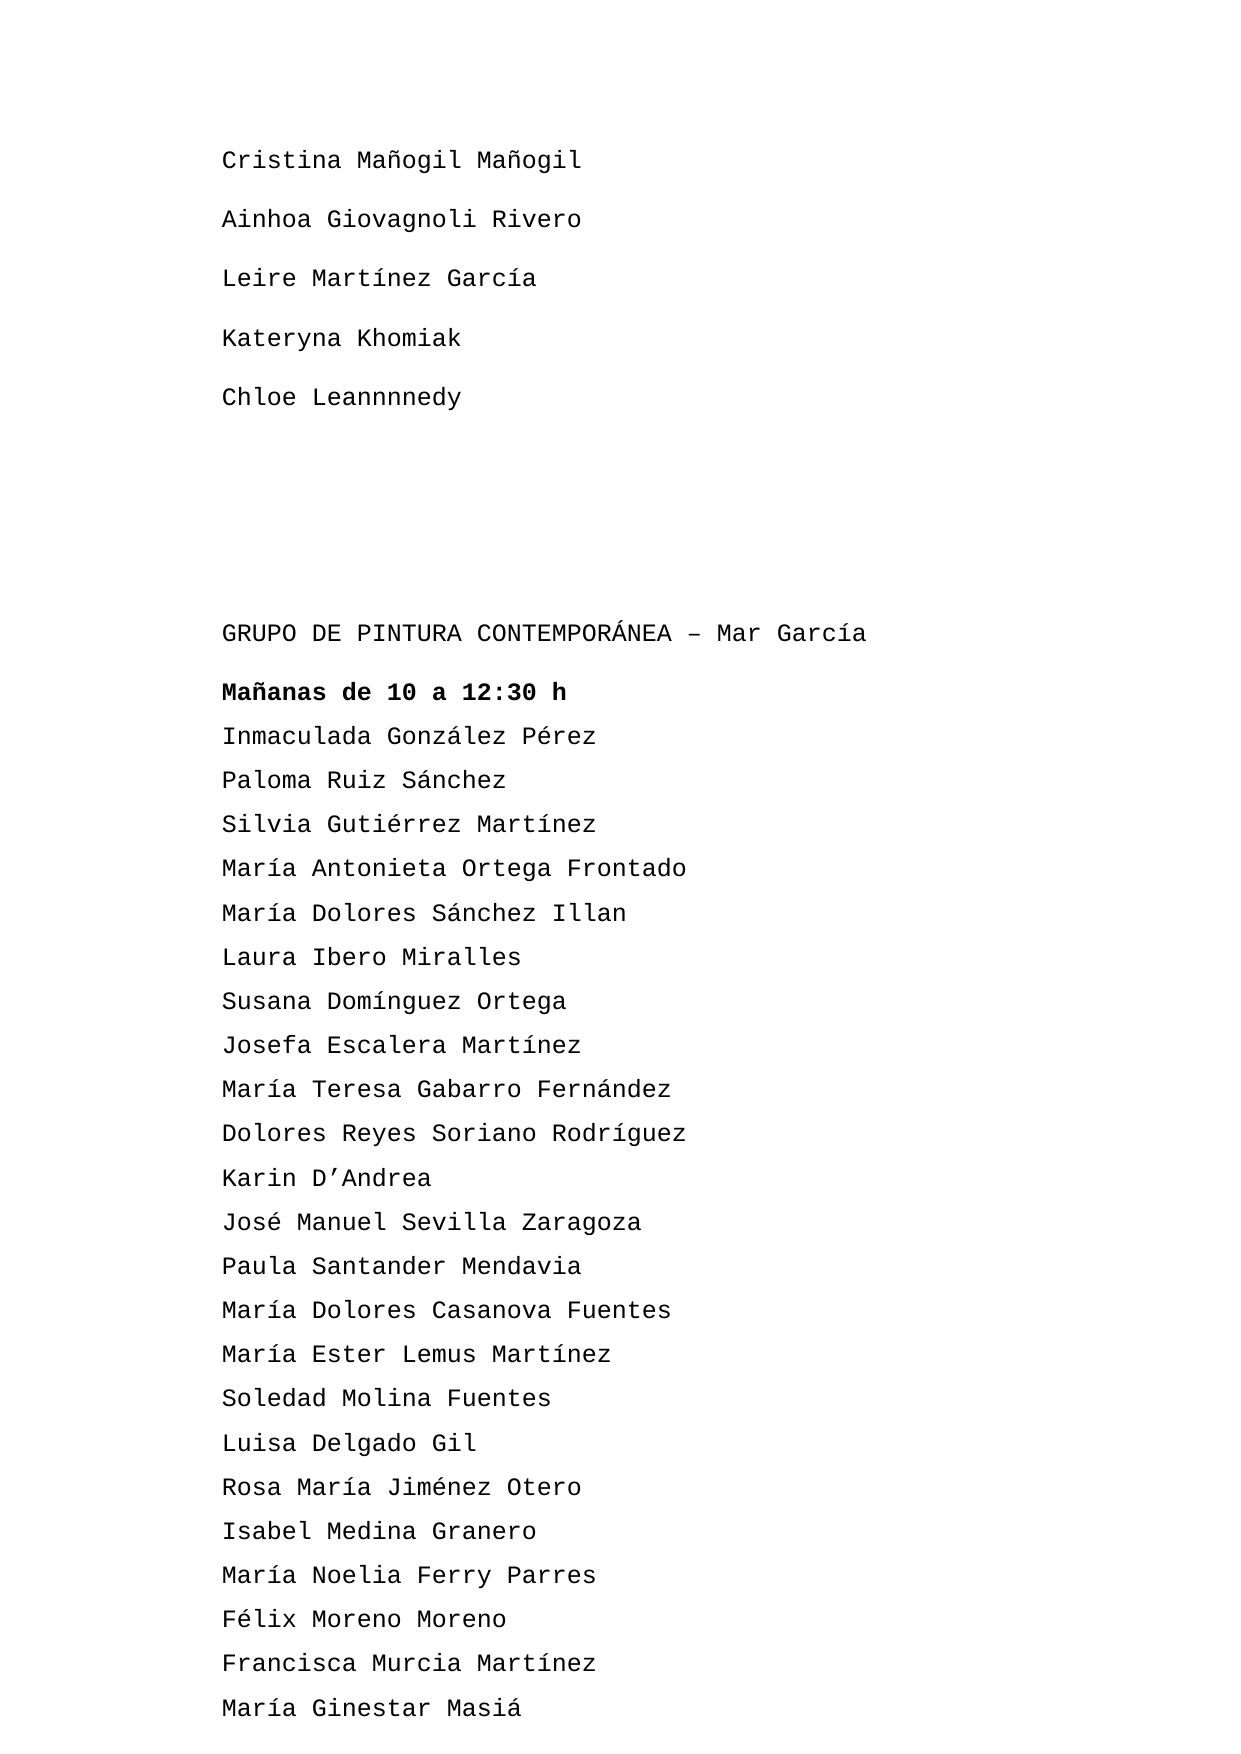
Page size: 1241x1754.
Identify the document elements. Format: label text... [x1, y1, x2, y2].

text Francisca Murcia Martínez [222, 1651, 1079, 1679]
text Cristina Mañogil Mañogil [222, 148, 1079, 176]
text José Manuel Sevilla Zaragoza [222, 1209, 1079, 1238]
text Dolores Reyes Soriano Rodríguez [222, 1121, 1079, 1149]
text Isabel Medina Granero [222, 1518, 1079, 1547]
text María Ginestar Masiá [222, 1695, 1079, 1723]
text Luisa Delgado Gil [222, 1430, 1079, 1458]
text Laura Ibero Miralles [222, 944, 1079, 973]
text María Dolores Sánchez Illan [222, 900, 1079, 928]
text GRUPO DE PINTURA CONTEMPORÁNEA – Mar García [222, 620, 1079, 648]
text Mañanas de 10 a 12:30 h [222, 679, 1079, 708]
text Susana Domínguez Ortega [222, 988, 1079, 1017]
text Josefa Escalera Martínez [222, 1033, 1079, 1061]
text María Antonieta Ortega Frontado [222, 856, 1079, 884]
text Silvia Gutiérrez Martínez [222, 812, 1079, 840]
text Leire Martínez García [222, 266, 1079, 294]
text Chloe Leannnnedy [222, 384, 1079, 413]
text Karin D’Andrea [222, 1165, 1079, 1193]
text Félix Moreno Moreno [222, 1607, 1079, 1635]
text María Teresa Gabarro Fernández [222, 1077, 1079, 1105]
text Kateryna Khomiak [222, 325, 1079, 353]
text Soledad Molina Fuentes [222, 1386, 1079, 1414]
text Paula Santander Mendavia [222, 1253, 1079, 1282]
text María Noelia Ferry Parres [222, 1563, 1079, 1591]
text María Ester Lemus Martínez [222, 1342, 1079, 1370]
text Rosa María Jiménez Otero [222, 1474, 1079, 1503]
text Inmaculada González Pérez [222, 723, 1079, 752]
text Paloma Ruiz Sánchez [222, 768, 1079, 796]
text María Dolores Casanova Fuentes [222, 1298, 1079, 1326]
text Ainhoa Giovagnoli Rivero [222, 207, 1079, 235]
